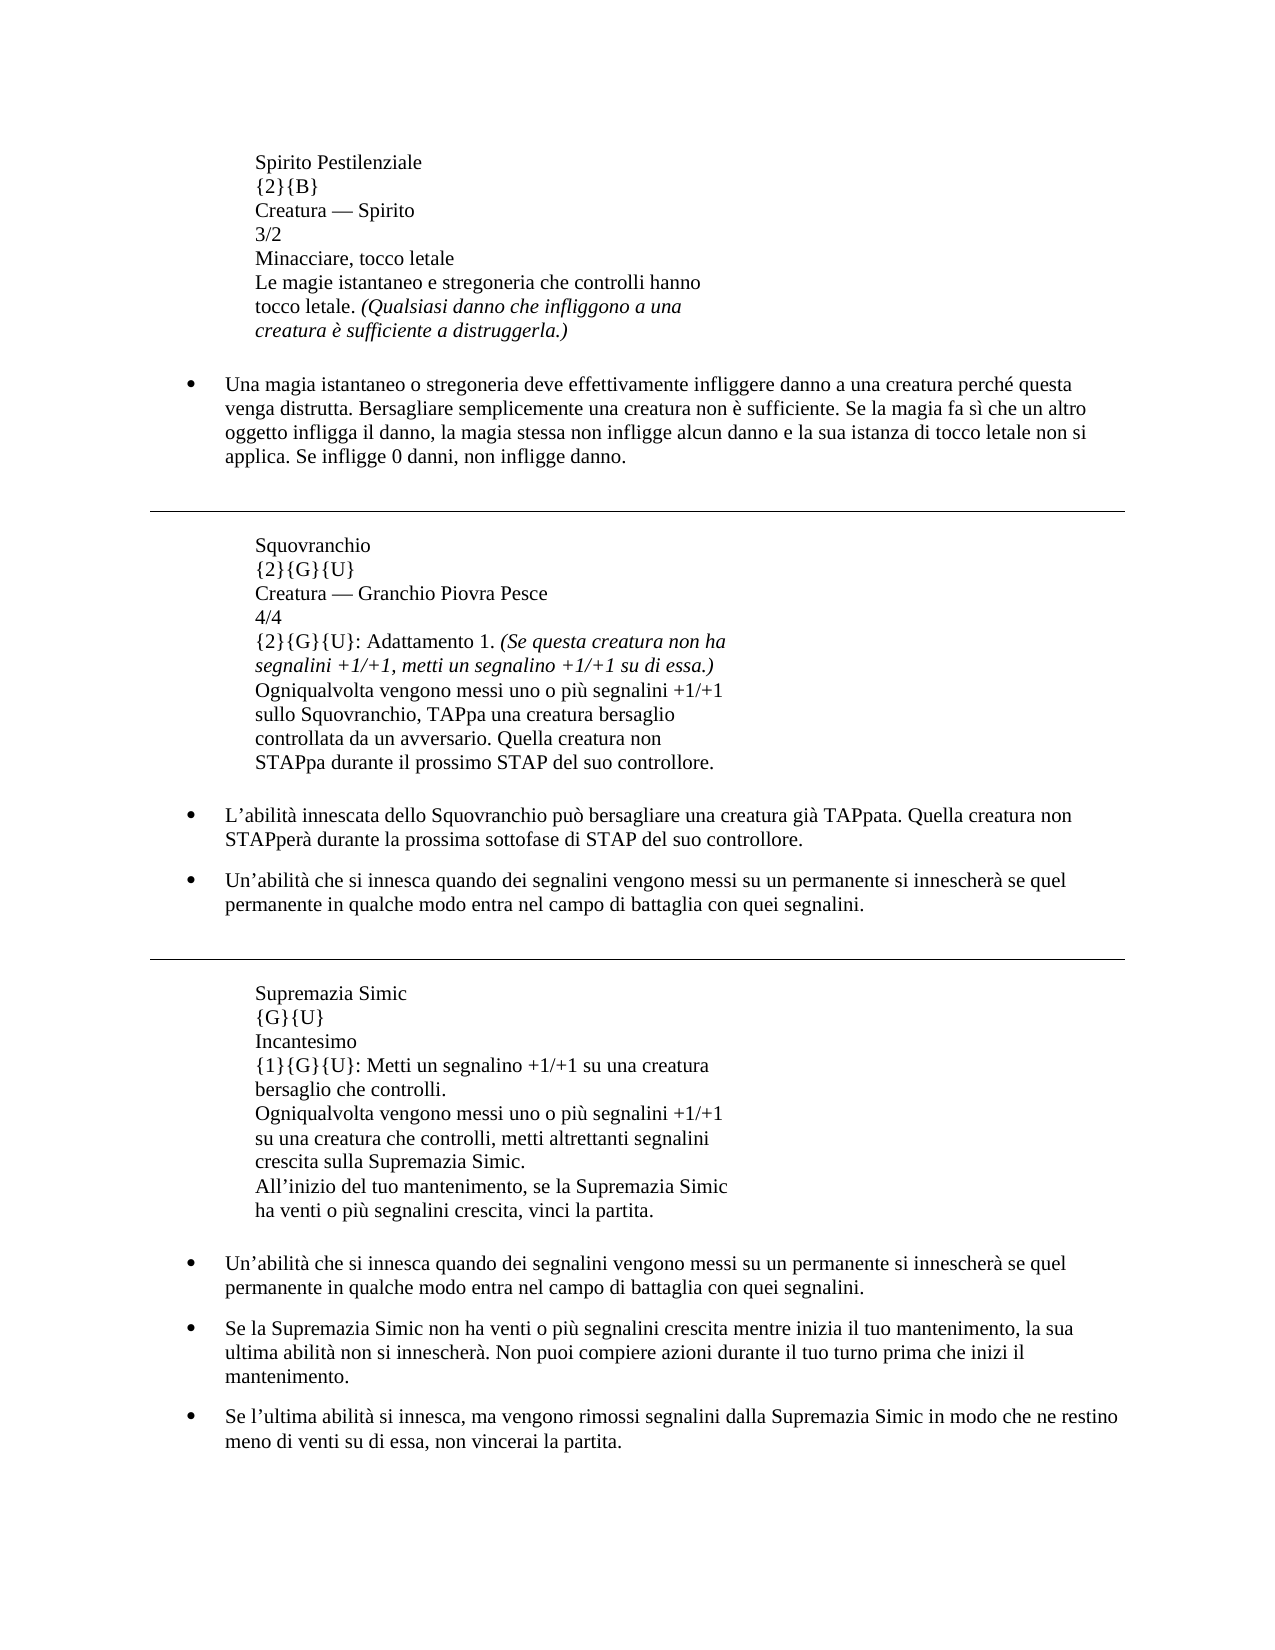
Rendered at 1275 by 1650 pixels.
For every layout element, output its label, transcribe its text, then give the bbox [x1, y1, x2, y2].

list Se l’ultima abilità si innesca, ma vengono rimossi segnalini dalla Supremazia Simic in modo che ne restino meno di venti su di essa, non vincerai la partita. [187, 1404, 1125, 1453]
list L’abilità innescata dello Squovranchio può bersagliare una creatura già TAPpata. Quella creatura non STAPperà durante la prossima sottofase di STAP del suo controllore. [187, 803, 1125, 851]
text Supremazia Simic {G}{U} Incantesimo {1}{G}{U}: Metti un segnalino +1/+1 su una creatura bersaglio che controlli. Ogniqualvolta vengono messi uno o più segnalini +1/+1 su una creatura che controlli, metti altrettanti segnalini crescita sulla Supremazia Simic. All’inizio del tuo mantenimento, se la Supremazia Simic ha venti o più segnalini crescita, vinci la partita. [255, 981, 735, 1222]
list Una magia istantaneo o stregoneria deve effettivamente infliggere danno a una creatura perché questa venga distrutta. Bersagliare semplicemente una creatura non è sufficiente. Se la magia fa sì che un altro oggetto infligga il danno, la magia stessa non infligge alcun danno e la sua istanza di tocco letale non si applica. Se infligge 0 danni, non infligge danno. [187, 372, 1125, 468]
list Un’abilità che si innesca quando dei segnalini vengono messi su un permanente si innescherà se quel permanente in qualche modo entra nel campo di battaglia con quei segnalini. [187, 868, 1125, 916]
text Squovranchio {2}{G}{U} Creatura — Granchio Piovra Pesce 4/4 {2}{G}{U}: Adattamento 1. (Se questa creatura non ha segnalini +1/+1, metti un segnalino +1/+1 su di essa.) Ogniqualvolta vengono messi uno o più segnalini +1/+1 sullo Squovranchio, TAPpa una creatura bersaglio controllata da un avversario. Quella creatura non STAPpa durante il prossimo STAP del suo controllore. [255, 533, 735, 774]
list Se la Supremazia Simic non ha venti o più segnalini crescita mentre inizia il tuo mantenimento, la sua ultima abilità non si innescherà. Non puoi compiere azioni durante il tuo turno prima che inizi il mantenimento. [187, 1316, 1125, 1388]
text Spirito Pestilenziale {2}{B} Creatura — Spirito 3/2 Minacciare, tocco letale Le magie istantaneo e stregoneria che controlli hanno tocco letale. (Qualsiasi danno che infliggono a una creatura è sufficiente a distruggerla.) [255, 150, 735, 342]
list Un’abilità che si innesca quando dei segnalini vengono messi su un permanente si innescherà se quel permanente in qualche modo entra nel campo di battaglia con quei segnalini. [187, 1251, 1125, 1299]
